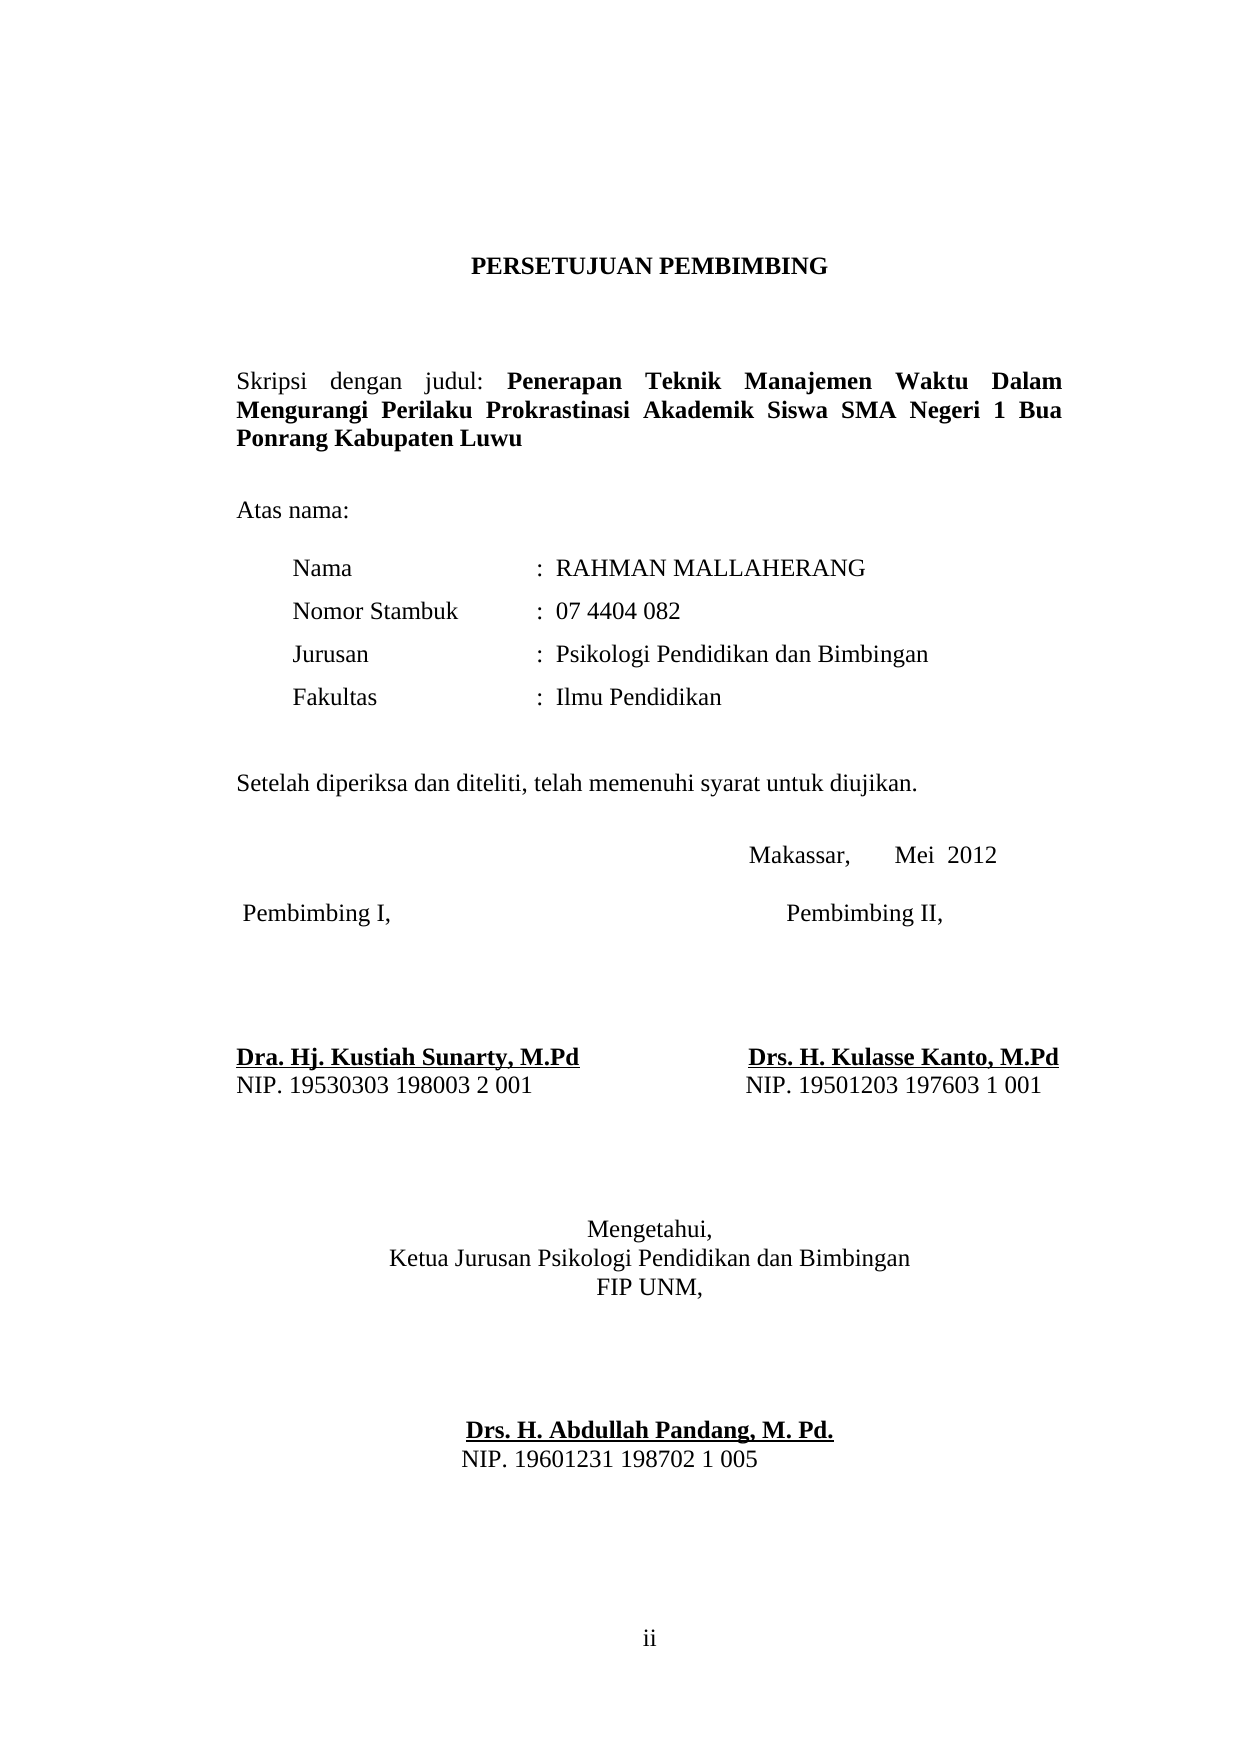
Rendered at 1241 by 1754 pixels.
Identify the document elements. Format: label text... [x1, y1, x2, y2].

text Pembimbing I, Pembimbing II, [236, 898, 1063, 927]
text Setelah diperiksa dan diteliti, telah memenuhi syarat untuk diujikan. [236, 768, 1063, 797]
text Skripsi dengan judul: Penerapan Teknik Manajemen Waktu Dalam Mengurangi Perilaku Prokrastinasi Akademik Siswa SMA Negeri 1 Bua Ponrang Kabupaten Luwu [236, 366, 1063, 452]
text Ketua Jurusan Psikologi Pendidikan dan Bimbingan [236, 1243, 1063, 1272]
text Fakultas : Ilmu Pendidikan [292, 682, 1063, 711]
subtitle PERSETUJUAN PEMBIMBING [236, 251, 1063, 280]
text Drs. H. Abdullah Pandang, M. Pd. [236, 1415, 1063, 1444]
text FIP UNM, [236, 1272, 1063, 1300]
text NIP. 19601231 198702 1 005 [236, 1444, 1063, 1473]
text Dra. Hj. Kustiah Sunarty, M.Pd Drs. H. Kulasse Kanto, M.Pd [236, 1042, 1063, 1070]
text Atas nama: [236, 495, 1063, 524]
text NIP. 19530303 198003 2 001 NIP. 19501203 197603 1 001 [236, 1070, 1063, 1099]
text Nama : RAHMAN MALLAHERANG [292, 553, 1063, 582]
text Makassar, Mei 2012 [536, 840, 1063, 869]
text Mengetahui, [236, 1214, 1063, 1243]
text Jurusan : Psikologi Pendidikan dan Bimbingan [292, 639, 1063, 668]
text Nomor Stambuk : 07 4404 082 [292, 596, 1063, 625]
